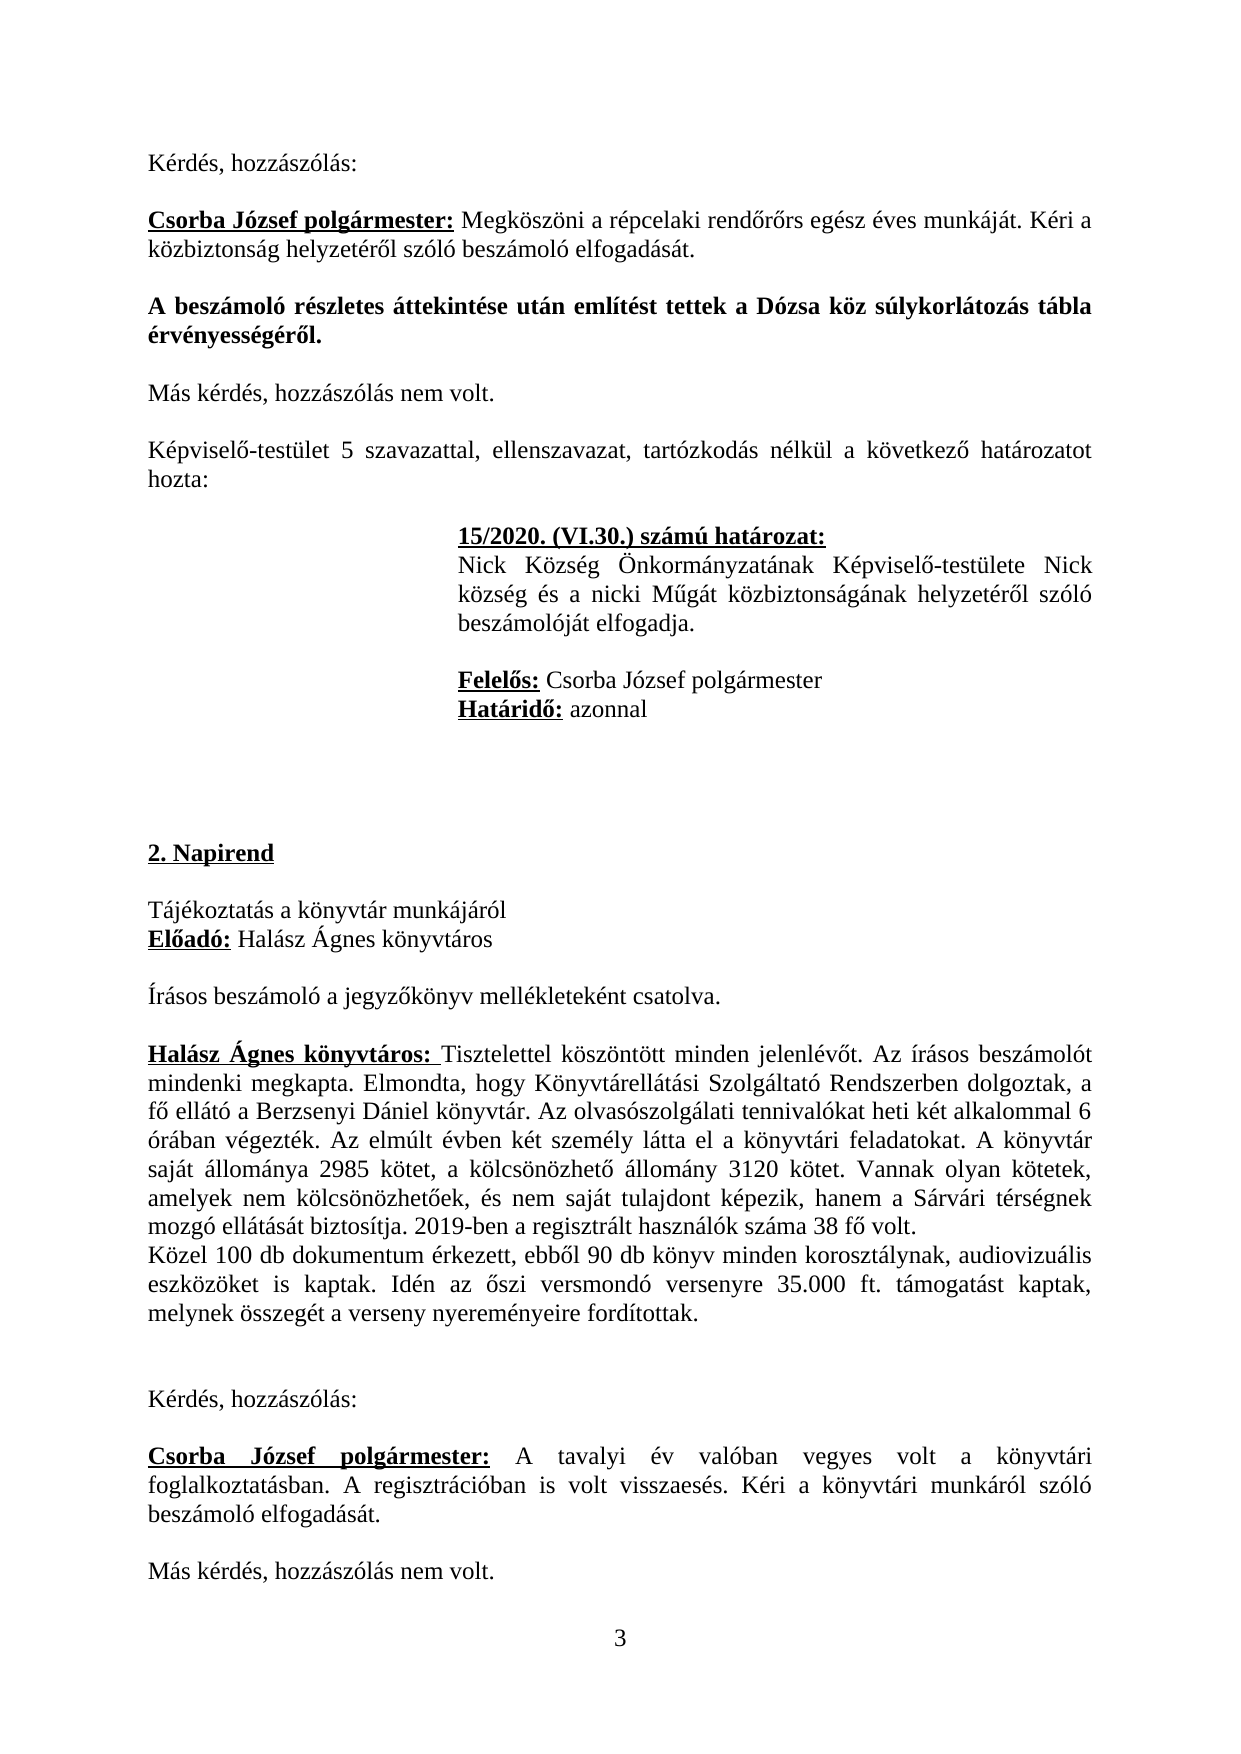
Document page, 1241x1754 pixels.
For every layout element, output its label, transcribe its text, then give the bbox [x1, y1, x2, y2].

text Kérdés, hozzászólás: [148, 148, 1093, 176]
text 2. Napirend [148, 838, 1093, 866]
text Felelős: Csorba József polgármester [458, 665, 1093, 694]
text Csorba József polgármester: Megköszöni a répcelaki rendőrőrs egész éves munkáját. Kéri a közbiztonság helyzetéről szóló beszámoló elfogadását. [148, 205, 1093, 263]
text Előadó: Halász Ágnes könyvtáros [148, 924, 1093, 953]
text Csorba József polgármester: A tavalyi év valóban vegyes volt a könyvtári foglalkoztatásban. A regisztrációban is volt visszaesés. Kéri a könyvtári munkáról szóló beszámoló elfogadását. [148, 1441, 1093, 1528]
text Írásos beszámoló a jegyzőkönyv mellékleteként csatolva. [148, 981, 1093, 1010]
text A beszámoló részletes áttekintése után említést tettek a Dózsa köz súlykorlátozás tábla érvényességéről. [148, 291, 1093, 349]
text Más kérdés, hozzászólás nem volt. [148, 1556, 1093, 1585]
text Más kérdés, hozzászólás nem volt. [148, 378, 1093, 406]
text 15/2020. (VI.30.) számú határozat: [458, 521, 1093, 550]
text Közel 100 db dokumentum érkezett, ebből 90 db könyv minden korosztálynak, audiovizuális eszközöket is kaptak. Idén az őszi versmondó versenyre 35.000 ft. támogatást kaptak, melynek összegét a verseny nyereményeire fordítottak. [148, 1240, 1093, 1326]
text Nick Község Önkormányzatának Képviselő-testülete Nick község és a nicki Műgát közbiztonságának helyzetéről szóló beszámolóját elfogadja. [458, 550, 1093, 636]
text Tájékoztatás a könyvtár munkájáról [148, 895, 1093, 924]
text Halász Ágnes könyvtáros: Tisztelettel köszöntött minden jelenlévőt. Az írásos beszámolót mindenki megkapta. Elmondta, hogy Könyvtárellátási Szolgáltató Rendszerben dolgoztak, a fő ellátó a Berzsenyi Dániel könyvtár. Az olvasószolgálati tennivalókat heti két alkalommal 6 órában végezték. Az elmúlt évben két személy látta el a könyvtári feladatokat. A könyvtár saját állománya 2985 kötet, a kölcsönözhető állomány 3120 kötet. Vannak olyan kötetek, amelyek nem kölcsönözhetőek, és nem saját tulajdont képezik, hanem a Sárvári térségnek mozgó ellátását biztosítja. 2019-ben a regisztrált használók száma 38 fő volt. [148, 1039, 1093, 1240]
text Kérdés, hozzászólás: [148, 1384, 1093, 1413]
text Képviselő-testület 5 szavazattal, ellenszavazat, tartózkodás nélkül a következő határozatot hozta: [148, 435, 1093, 493]
text Határidő: azonnal [458, 694, 1093, 723]
